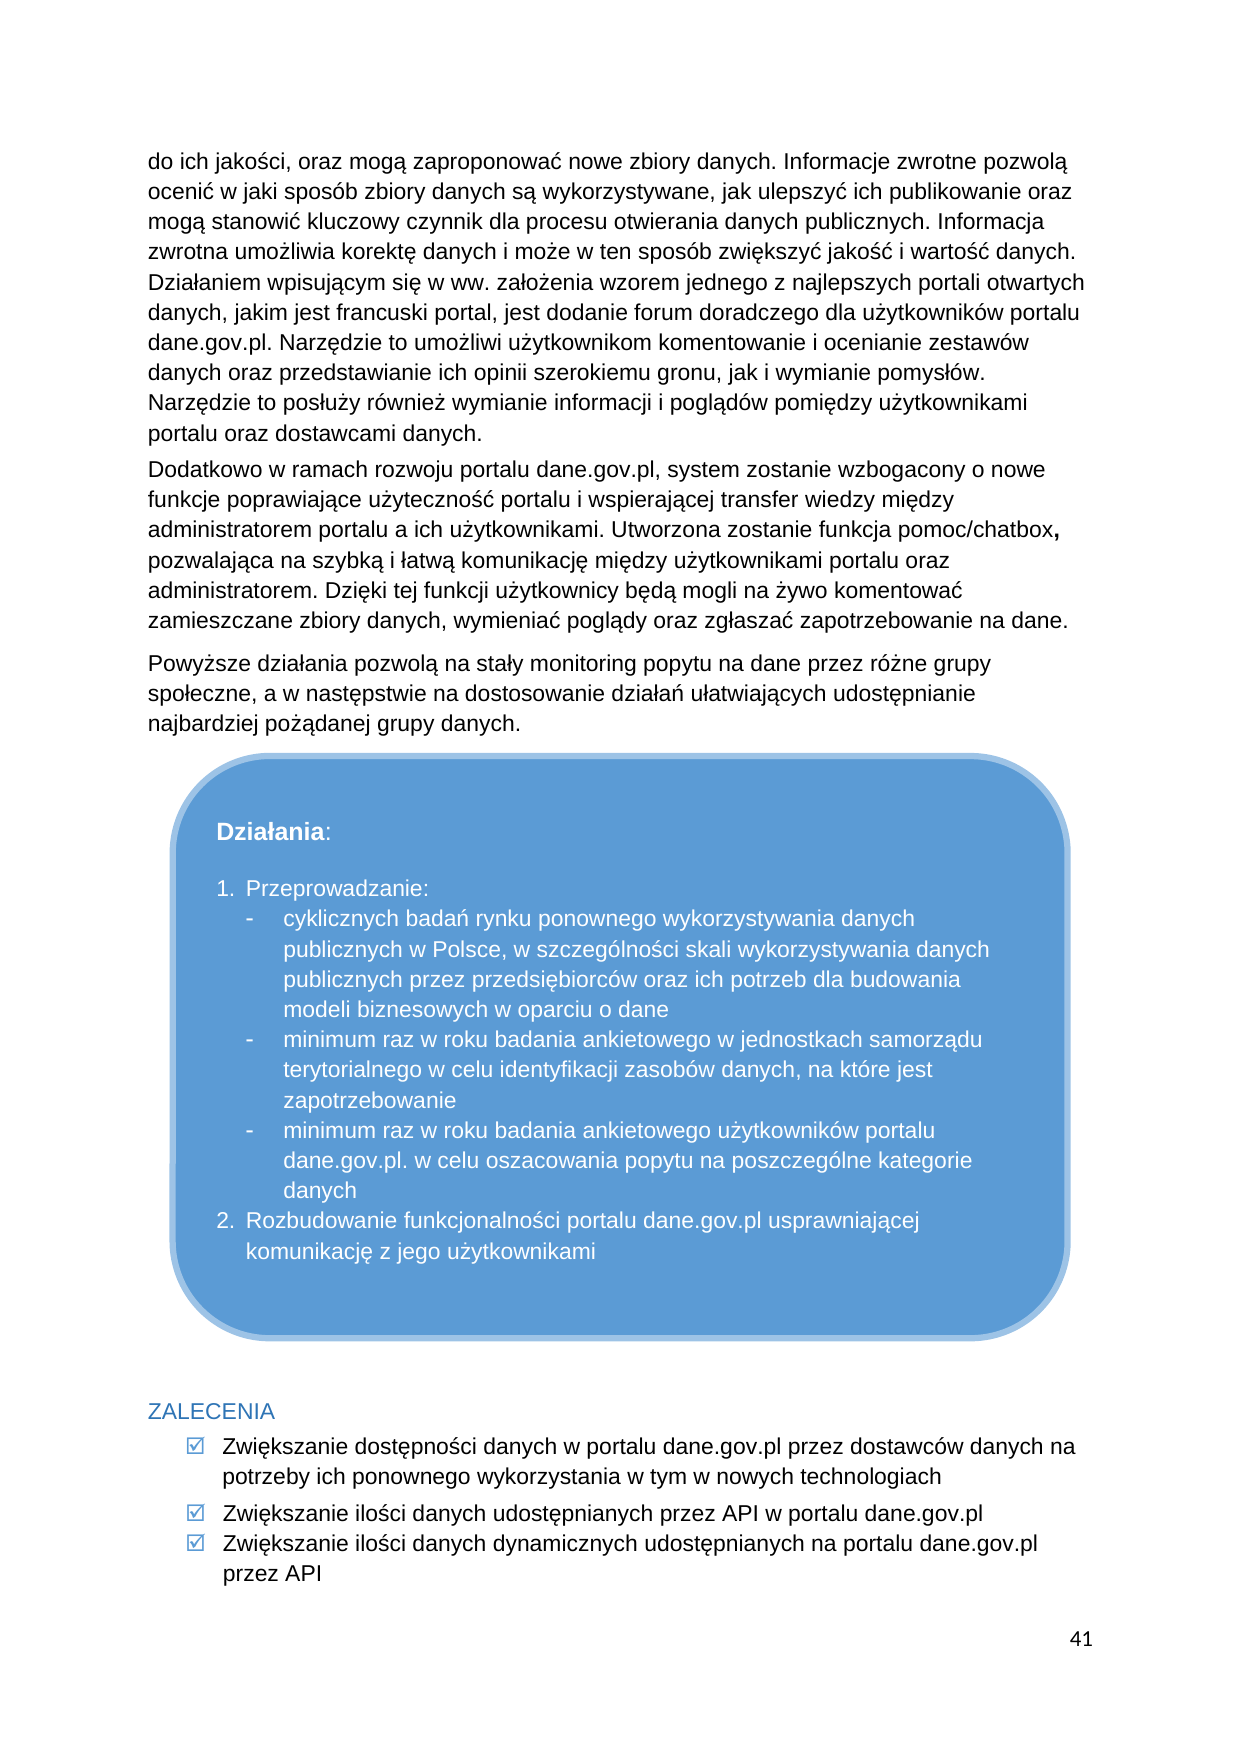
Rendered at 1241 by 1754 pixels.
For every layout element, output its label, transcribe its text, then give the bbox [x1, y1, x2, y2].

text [148, 148, 1093, 446]
list Zwiększanie ilości danych udostępnianych przez API w portalu dane.gov.pl [185, 1499, 1093, 1526]
text Dodatkowo w ramach rozwoju portalu dane.gov.pl, system zostanie wzbogacony o nowe funkcje poprawiające użyteczność portalu i wspierającej transfer wiedzy między administratorem portalu a ich użytkownikami. Utworzona zostanie funkcja pomoc/chatbox, pozwalająca na szybką i łatwą komunikację między użytkownikami portalu oraz administratorem. Dzięki tej funkcji użytkownicy będą mogli na żywo komentować zamieszczane zbiory danych, wymieniać poglądy oraz zgłaszać zapotrzebowanie na dane. [148, 456, 1093, 633]
text Powyższe działania pozwolą na stały monitoring popytu na dane przez różne grupy społeczne, a w następstwie na dostosowanie działań ułatwiających udostępnianie najbardziej pożądanej grupy danych. [148, 650, 1093, 736]
list Zwiększanie ilości danych dynamicznych udostępnianych na portalu dane.gov.pl przez API [185, 1530, 1093, 1586]
subtitle ZALECENIA [148, 1398, 1093, 1424]
list Zwiększanie dostępności danych w portalu dane.gov.pl przez dostawców danych na potrzeby ich ponownego wykorzystania w tym w nowych technologiach [185, 1433, 1093, 1489]
